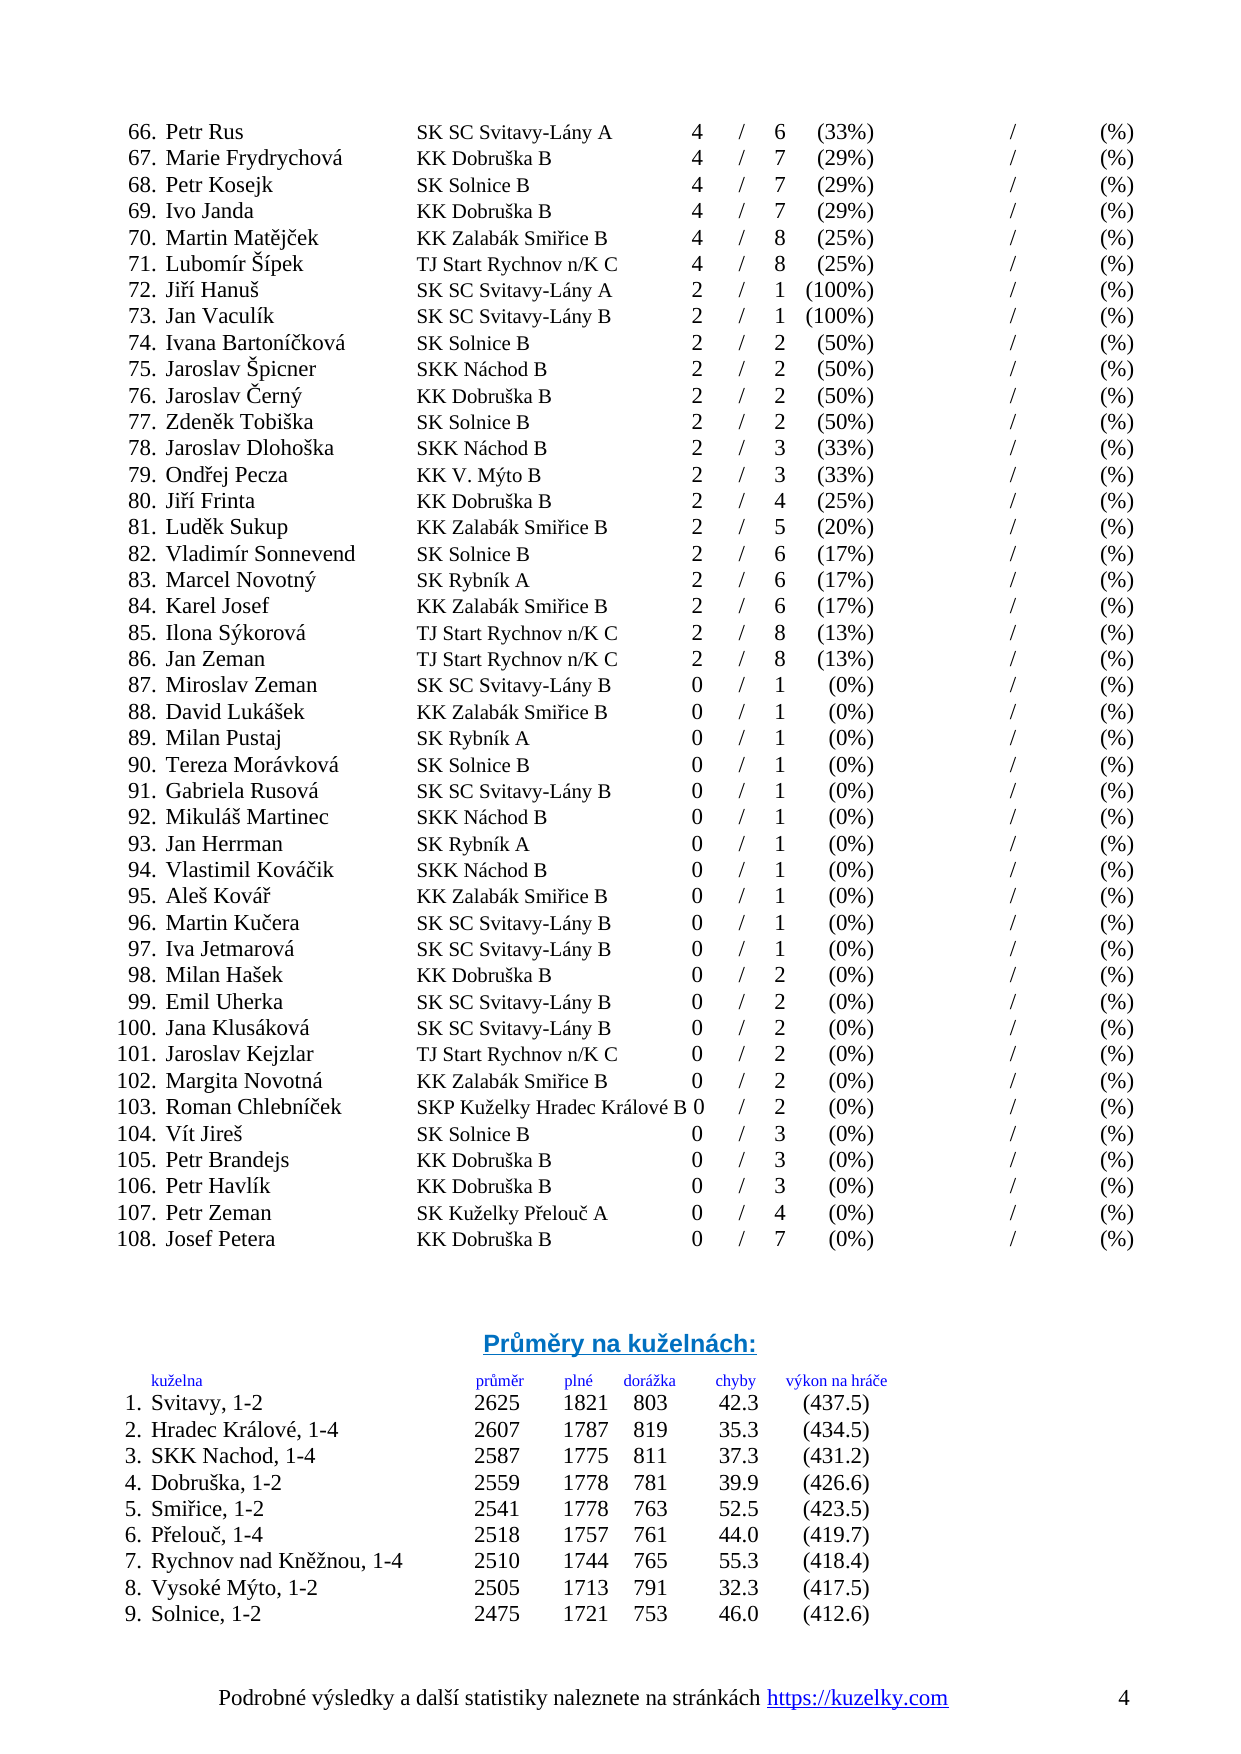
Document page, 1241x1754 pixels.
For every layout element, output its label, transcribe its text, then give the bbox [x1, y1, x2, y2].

text 96. Martin Kučera SK SC Svitavy-Lány B 0 / 1 (0%) / (%) [106, 909, 1134, 935]
text 103. Roman Chlebníček SKP Kuželky Hradec Králové B 0 / 2 (0%) / (%) [106, 1093, 1134, 1119]
text 6. Přelouč, 1-4 2518 1757 761 44.0 (419.7) [106, 1521, 1134, 1548]
text 1. Svitavy, 1-2 2625 1821 803 42.3 (437.5) [106, 1389, 1134, 1416]
text 75. Jaroslav Špicner SKK Náchod B 2 / 2 (50%) / (%) [106, 355, 1134, 382]
text 80. Jiří Frinta KK Dobruška B 2 / 4 (25%) / (%) [106, 487, 1134, 513]
text 100. Jana Klusáková SK SC Svitavy-Lány B 0 / 2 (0%) / (%) [106, 1014, 1134, 1041]
text 108. Josef Petera KK Dobruška B 0 / 7 (0%) / (%) [106, 1225, 1134, 1251]
text 72. Jiří Hanuš SK SC Svitavy-Lány A 2 / 1 (100%) / (%) [106, 276, 1134, 303]
text 9. Solnice, 1-2 2475 1721 753 46.0 (412.6) [106, 1600, 1134, 1627]
text Průměry na kuželnách: [94, 1329, 1145, 1358]
text 5. Smiřice, 1-2 2541 1778 763 52.5 (423.5) [106, 1495, 1134, 1521]
text 8. Vysoké Mýto, 1-2 2505 1713 791 32.3 (417.5) [106, 1574, 1134, 1600]
text 7. Rychnov nad Kněžnou, 1-4 2510 1744 765 55.3 (418.4) [106, 1548, 1134, 1574]
text 87. Miroslav Zeman SK SC Svitavy-Lány B 0 / 1 (0%) / (%) [106, 672, 1134, 698]
text 73. Jan Vaculík SK SC Svitavy-Lány B 2 / 1 (100%) / (%) [106, 303, 1134, 329]
text 88. David Lukášek KK Zalabák Smiřice B 0 / 1 (0%) / (%) [106, 698, 1134, 724]
text 94. Vlastimil Kováčik SKK Náchod B 0 / 1 (0%) / (%) [106, 856, 1134, 882]
text 98. Milan Hašek KK Dobruška B 0 / 2 (0%) / (%) [106, 961, 1134, 988]
text 91. Gabriela Rusová SK SC Svitavy-Lány B 0 / 1 (0%) / (%) [106, 777, 1134, 803]
text 77. Zdeněk Tobiška SK Solnice B 2 / 2 (50%) / (%) [106, 408, 1134, 434]
text 66. Petr Rus SK SC Svitavy-Lány A 4 / 6 (33%) / (%) [106, 118, 1134, 144]
text 78. Jaroslav Dlohoška SKK Náchod B 2 / 3 (33%) / (%) [106, 434, 1134, 461]
text 3. SKK Nachod, 1-4 2587 1775 811 37.3 (431.2) [106, 1442, 1134, 1468]
text 67. Marie Frydrychová KK Dobruška B 4 / 7 (29%) / (%) [106, 144, 1134, 171]
text 102. Margita Novotná KK Zalabák Smiřice B 0 / 2 (0%) / (%) [106, 1067, 1134, 1093]
text kuželna průměr plné dorážka chyby výkon na hráče [106, 1370, 1134, 1389]
text 101. Jaroslav Kejzlar TJ Start Rychnov n/K C 0 / 2 (0%) / (%) [106, 1041, 1134, 1067]
text 93. Jan Herrman SK Rybník A 0 / 1 (0%) / (%) [106, 830, 1134, 856]
text 95. Aleš Kovář KK Zalabák Smiřice B 0 / 1 (0%) / (%) [106, 882, 1134, 909]
text 2. Hradec Králové, 1-4 2607 1787 819 35.3 (434.5) [106, 1416, 1134, 1442]
text 79. Ondřej Pecza KK V. Mýto B 2 / 3 (33%) / (%) [106, 461, 1134, 487]
text 69. Ivo Janda KK Dobruška B 4 / 7 (29%) / (%) [106, 197, 1134, 223]
text 71. Lubomír Šípek TJ Start Rychnov n/K C 4 / 8 (25%) / (%) [106, 250, 1134, 276]
text 86. Jan Zeman TJ Start Rychnov n/K C 2 / 8 (13%) / (%) [106, 645, 1134, 672]
text 82. Vladimír Sonnevend SK Solnice B 2 / 6 (17%) / (%) [106, 540, 1134, 566]
text 74. Ivana Bartoníčková SK Solnice B 2 / 2 (50%) / (%) [106, 329, 1134, 355]
text 68. Petr Kosejk SK Solnice B 4 / 7 (29%) / (%) [106, 171, 1134, 197]
text 104. Vít Jireš SK Solnice B 0 / 3 (0%) / (%) [106, 1119, 1134, 1146]
text 90. Tereza Morávková SK Solnice B 0 / 1 (0%) / (%) [106, 751, 1134, 777]
text 105. Petr Brandejs KK Dobruška B 0 / 3 (0%) / (%) [106, 1146, 1134, 1172]
text 70. Martin Matějček KK Zalabák Smiřice B 4 / 8 (25%) / (%) [106, 223, 1134, 250]
text 83. Marcel Novotný SK Rybník A 2 / 6 (17%) / (%) [106, 566, 1134, 592]
text 4. Dobruška, 1-2 2559 1778 781 39.9 (426.6) [106, 1468, 1134, 1495]
text 84. Karel Josef KK Zalabák Smiřice B 2 / 6 (17%) / (%) [106, 592, 1134, 619]
text 85. Ilona Sýkorová TJ Start Rychnov n/K C 2 / 8 (13%) / (%) [106, 619, 1134, 645]
text 92. Mikuláš Martinec SKK Náchod B 0 / 1 (0%) / (%) [106, 803, 1134, 830]
text 76. Jaroslav Černý KK Dobruška B 2 / 2 (50%) / (%) [106, 382, 1134, 408]
text 99. Emil Uherka SK SC Svitavy-Lány B 0 / 2 (0%) / (%) [106, 988, 1134, 1014]
text 106. Petr Havlík KK Dobruška B 0 / 3 (0%) / (%) [106, 1172, 1134, 1199]
text 97. Iva Jetmarová SK SC Svitavy-Lány B 0 / 1 (0%) / (%) [106, 935, 1134, 961]
text 81. Luděk Sukup KK Zalabák Smiřice B 2 / 5 (20%) / (%) [106, 513, 1134, 540]
text 89. Milan Pustaj SK Rybník A 0 / 1 (0%) / (%) [106, 724, 1134, 751]
text 107. Petr Zeman SK Kuželky Přelouč A 0 / 4 (0%) / (%) [106, 1199, 1134, 1225]
